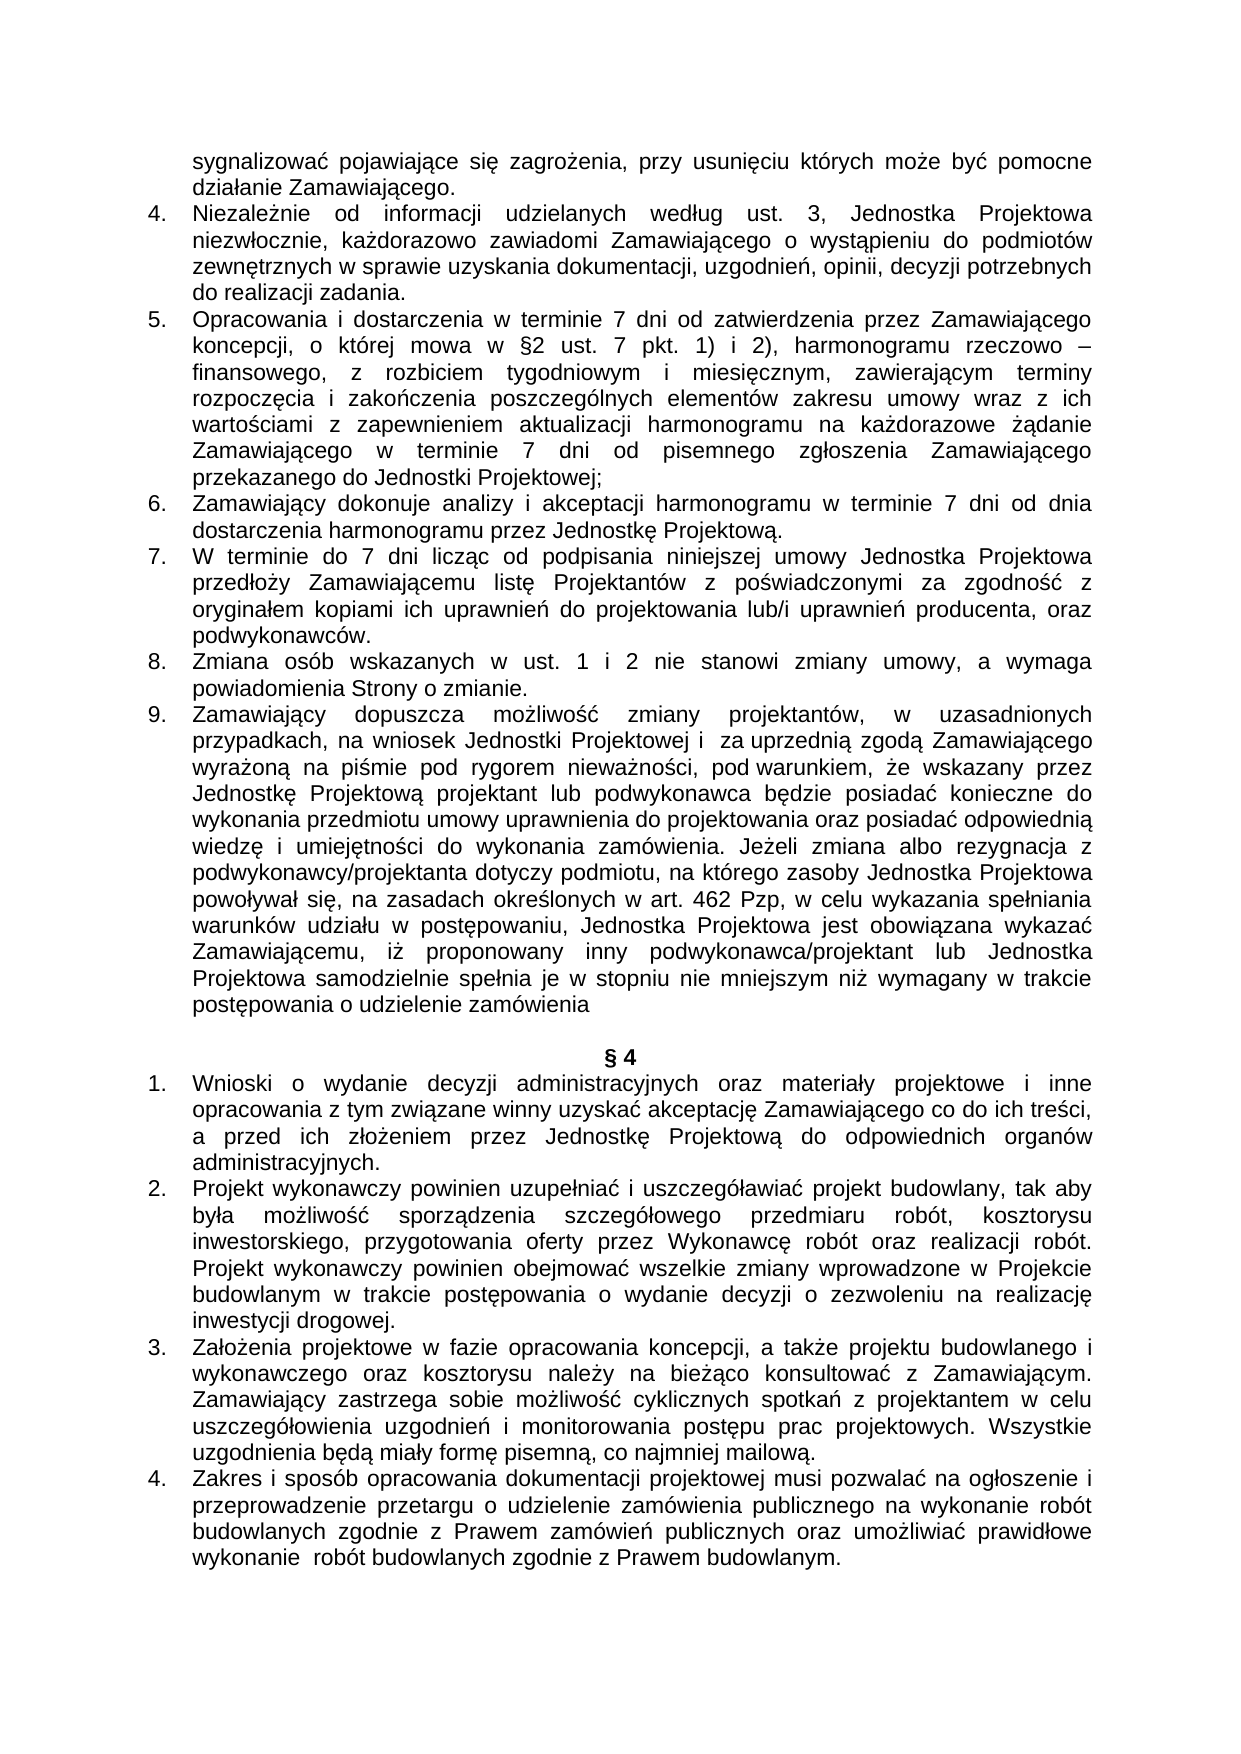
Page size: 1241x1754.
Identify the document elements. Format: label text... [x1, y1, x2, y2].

list Niezależnie od informacji udzielanych według ust. 3, Jednostka Projektowa niezwłocznie, każdorazowo zawiadomi Zamawiającego o wystąpieniu do podmiotów zewnętrznych w sprawie uzyskania dokumentacji, uzgodnień, opinii, decyzji potrzebnych do realizacji zadania. [148, 200, 1093, 306]
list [148, 148, 1093, 200]
text § 4 [148, 1044, 1093, 1070]
list Założenia projektowe w fazie opracowania koncepcji, a także projektu budowlanego i wykonawczego oraz kosztorysu należy na bieżąco konsultować z Zamawiającym. Zamawiający zastrzega sobie możliwość cyklicznych spotkań z projektantem w celu uszczegółowienia uzgodnień i monitorowania postępu prac projektowych. Wszystkie uzgodnienia będą miały formę pisemną, co najmniej mailową. [148, 1333, 1093, 1465]
list Zamawiający dopuszcza możliwość zmiany projektantów, w uzasadnionych przypadkach, na wniosek Jednostki Projektowej i za uprzednią zgodą Zamawiającego wyrażoną na piśmie pod rygorem nieważności, pod warunkiem, że wskazany przez Jednostkę Projektową projektant lub podwykonawca będzie posiadać konieczne do wykonania przedmiotu umowy uprawnienia do projektowania oraz posiadać odpowiednią wiedzę i umiejętności do wykonania zamówienia. Jeżeli zmiana albo rezygnacja z podwykonawcy/projektanta dotyczy podmiotu, na którego zasoby Jednostka Projektowa powoływał się, na zasadach określonych w art. 462 Pzp, w celu wykazania spełniania warunków udziału w postępowaniu, Jednostka Projektowa jest obowiązana wykazać Zamawiającemu, iż proponowany inny podwykonawca/projektant lub Jednostka Projektowa samodzielnie spełnia je w stopniu nie mniejszym niż wymagany w trakcie postępowania o udzielenie zamówienia [148, 701, 1093, 1017]
list Zmiana osób wskazanych w ust. 1 i 2 nie stanowi zmiany umowy, a wymaga powiadomienia Strony o zmianie. [148, 648, 1093, 701]
list Projekt wykonawczy powinien uzupełniać i uszczegóławiać projekt budowlany, tak aby była możliwość sporządzenia szczegółowego przedmiaru robót, kosztorysu inwestorskiego, przygotowania oferty przez Wykonawcę robót oraz realizacji robót. Projekt wykonawczy powinien obejmować wszelkie zmiany wprowadzone w Projekcie budowlanym w trakcie postępowania o wydanie decyzji o zezwoleniu na realizację inwestycji drogowej. [148, 1175, 1093, 1333]
list Zakres i sposób opracowania dokumentacji projektowej musi pozwalać na ogłoszenie i przeprowadzenie przetargu o udzielenie zamówienia publicznego na wykonanie robót budowlanych zgodnie z Prawem zamówień publicznych oraz umożliwiać prawidłowe wykonanie robót budowlanych zgodnie z Prawem budowlanym. [148, 1465, 1093, 1571]
list Opracowania i dostarczenia w terminie 7 dni od zatwierdzenia przez Zamawiającego koncepcji, o której mowa w §2 ust. 7 pkt. 1) i 2), harmonogramu rzeczowo – finansowego, z rozbiciem tygodniowym i miesięcznym, zawierającym terminy rozpoczęcia i zakończenia poszczególnych elementów zakresu umowy wraz z ich wartościami z zapewnieniem aktualizacji harmonogramu na każdorazowe żądanie Zamawiającego w terminie 7 dni od pisemnego zgłoszenia Zamawiającego przekazanego do Jednostki Projektowej; [148, 306, 1093, 490]
list Zamawiający dokonuje analizy i akceptacji harmonogramu w terminie 7 dni od dnia dostarczenia harmonogramu przez Jednostkę Projektową. [148, 490, 1093, 543]
list W terminie do 7 dni licząc od podpisania niniejszej umowy Jednostka Projektowa przedłoży Zamawiającemu listę Projektantów z poświadczonymi za zgodność z oryginałem kopiami ich uprawnień do projektowania lub/i uprawnień producenta, oraz podwykonawców. [148, 543, 1093, 648]
list Wnioski o wydanie decyzji administracyjnych oraz materiały projektowe i inne opracowania z tym związane winny uzyskać akceptację Zamawiającego co do ich treści, a przed ich złożeniem przez Jednostkę Projektową do odpowiednich organów administracyjnych. [148, 1070, 1093, 1175]
